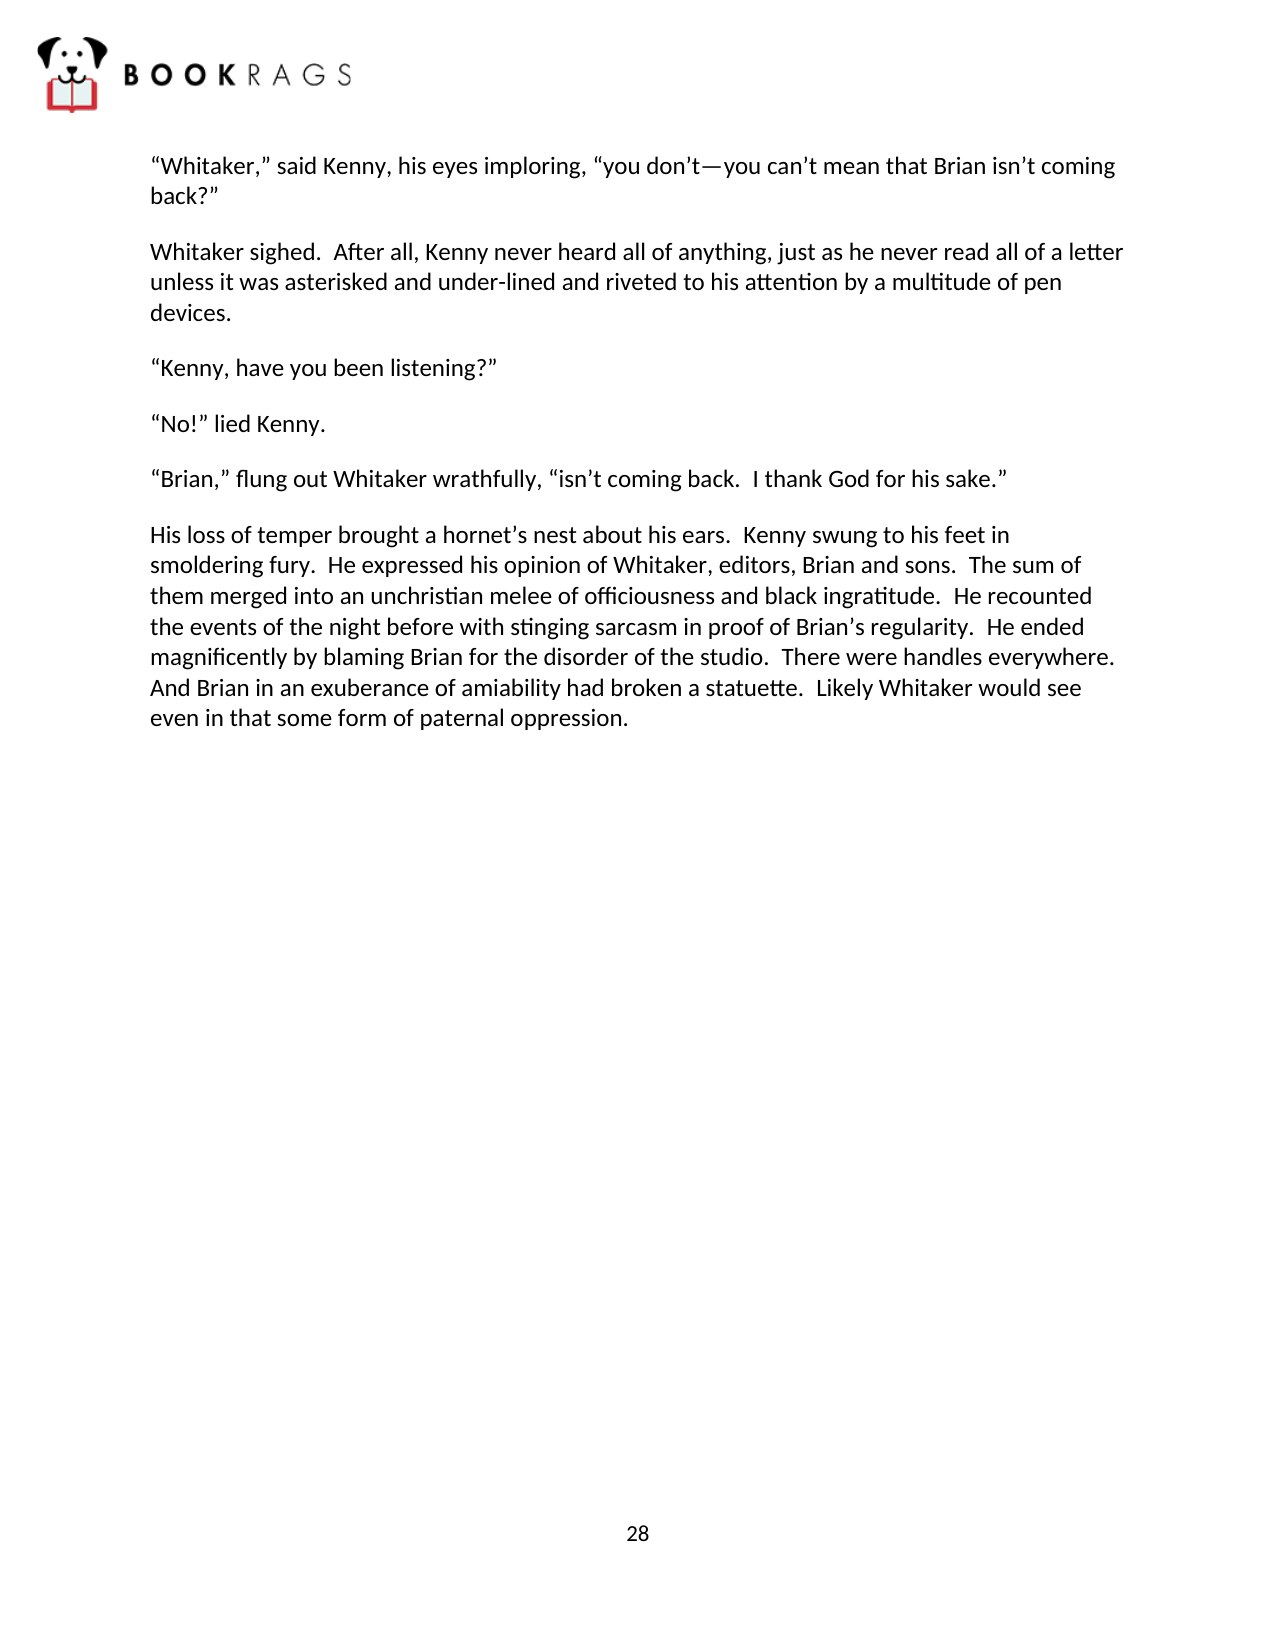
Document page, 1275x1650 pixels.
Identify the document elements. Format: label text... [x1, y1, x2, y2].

text “Whitaker,” said Kenny, his eyes imploring, “you don’t—­you can’t mean that Brian isn’t coming back?” [150, 150, 1125, 211]
text “Brian,” flung out Whitaker wrathfully, “isn’t coming back. I thank God for his sake.” [150, 464, 1125, 494]
text “Kenny, have you been listening?” [150, 353, 1125, 383]
text Whitaker sighed. After all, Kenny never heard all of anything, just as he never read all of a letter unless it was asterisked and under-lined and riveted to his attention by a multitude of pen devices. [150, 236, 1125, 328]
picture [37, 37, 351, 113]
text “No!” lied Kenny. [150, 408, 1125, 439]
text His loss of temper brought a hornet’s nest about his ears. Kenny swung to his feet in smoldering fury. He expressed his opinion of Whitaker, editors, Brian and sons. The sum of them merged into an unchristian melee of officiousness and black ingratitude. He recounted the events of the night before with stinging sarcasm in proof of Brian’s regularity. He ended magnificently by blaming Brian for the disorder of the studio. There were handles everywhere. And Brian in an exuberance of amiability had broken a statuette. Likely Whitaker would see even in that some form of paternal oppression. [150, 519, 1125, 733]
